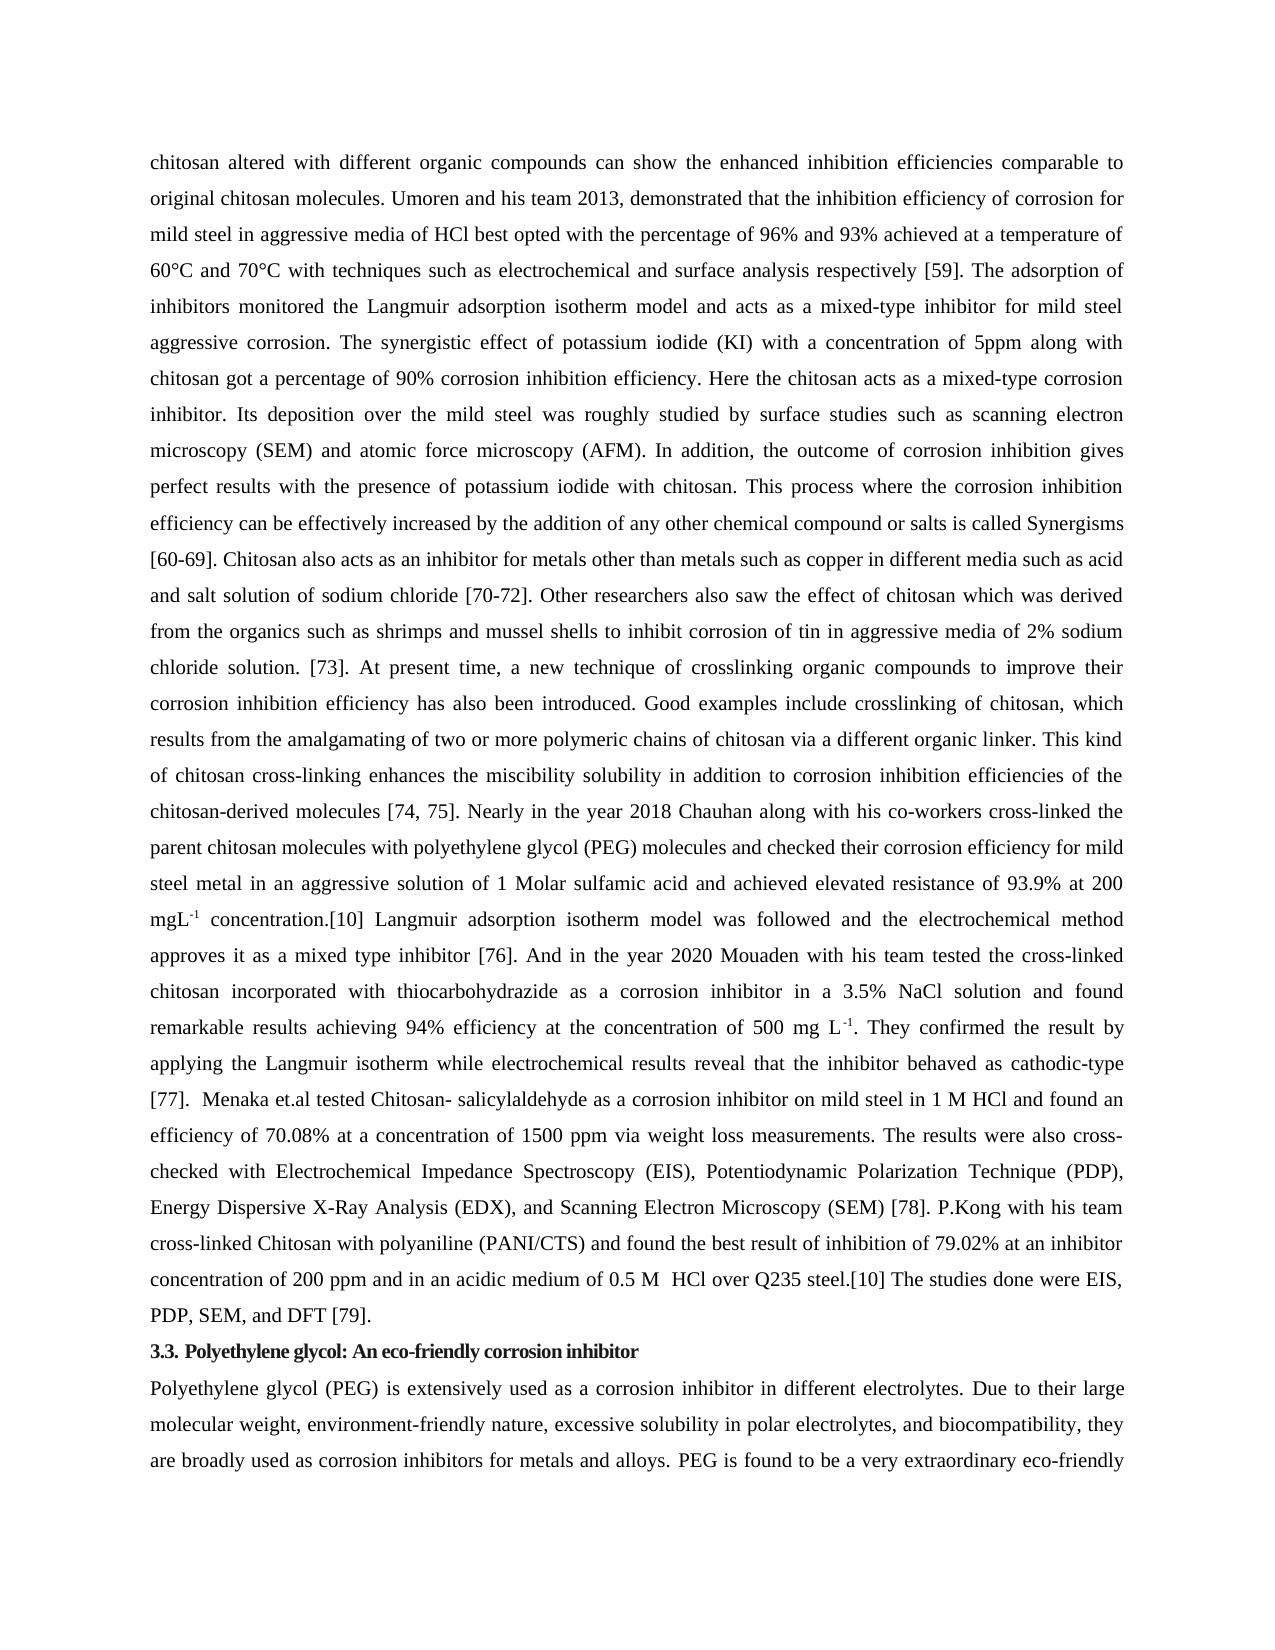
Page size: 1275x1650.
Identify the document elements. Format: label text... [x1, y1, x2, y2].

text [150, 1375, 1125, 1472]
text 3.3. Polyethylene glycol: An eco-friendly corrosion inhibitor [150, 1339, 1125, 1363]
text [150, 150, 1125, 1327]
